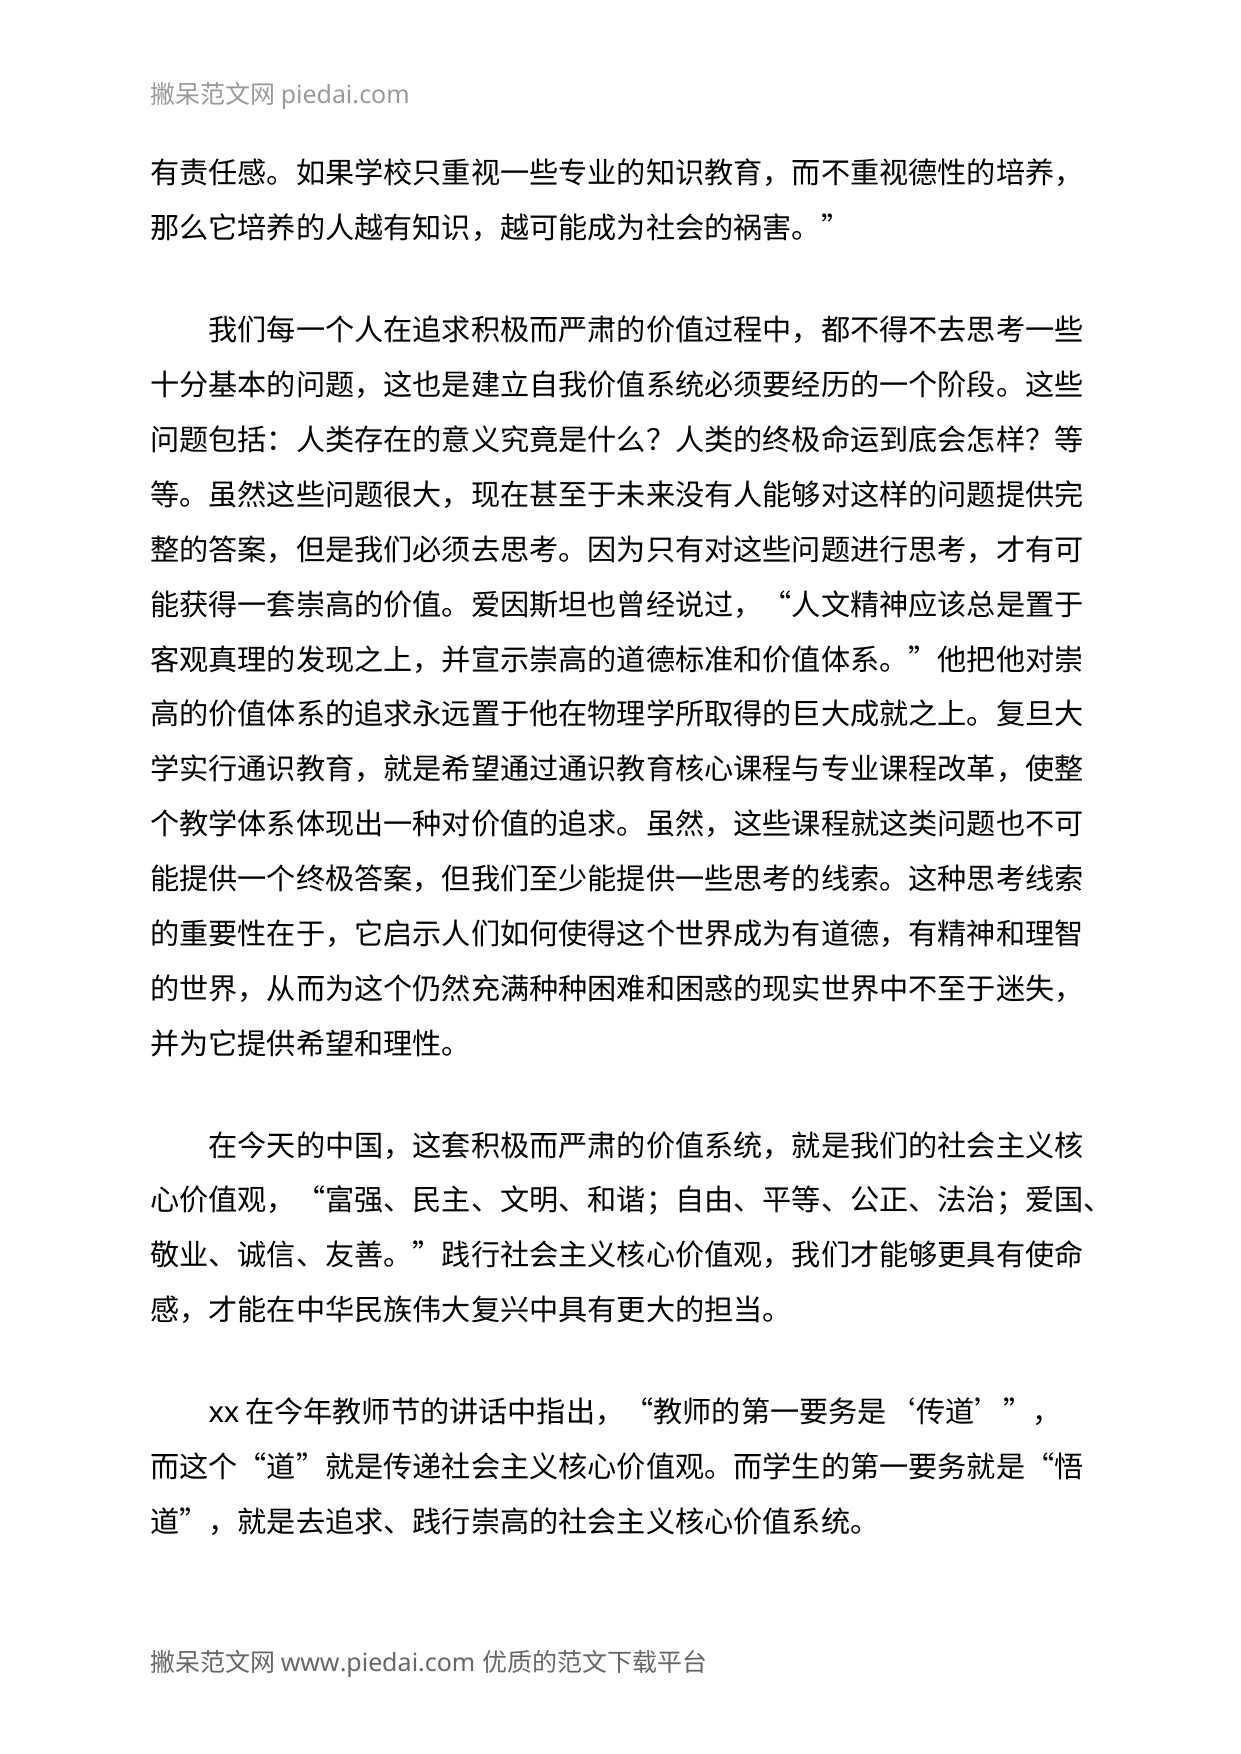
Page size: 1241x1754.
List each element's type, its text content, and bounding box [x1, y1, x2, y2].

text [150, 150, 1090, 247]
text xx在今年教师节的讲话中指出，“教师的第一要务是‘传道’”，而这个“道”就是传递社会主义核心价值观。而学生的第一要务就是“悟道”，就是去追求、践行崇高的社会主义核心价值系统。 [150, 1388, 1090, 1541]
text 在今天的中国，这套积极而严肃的价值系统，就是我们的社会主义核心价值观，“富强、民主、文明、和谐；自由、平等、公正、法治；爱国、敬业、诚信、友善。”践行社会主义核心价值观，我们才能够更具有使命感，才能在中华民族伟大复兴中具有更大的担当。 [150, 1122, 1090, 1329]
text 我们每一个人在追求积极而严肃的价值过程中，都不得不去思考一些十分基本的问题，这也是建立自我价值系统必须要经历的一个阶段。这些问题包括：人类存在的意义究竟是什么？人类的终极命运到底会怎样？等等。虽然这些问题很大，现在甚至于未来没有人能够对这样的问题提供完整的答案，但是我们必须去思考。因为只有对这些问题进行思考，才有可能获得一套崇高的价值。爱因斯坦也曾经说过，“人文精神应该总是置于客观真理的发现之上，并宣示崇高的道德标准和价值体系。”他把他对崇高的价值体系的追求永远置于他在物理学所取得的巨大成就之上。复旦大学实行通识教育，就是希望通过通识教育核心课程与专业课程改革，使整个教学体系体现出一种对价值的追求。虽然，这些课程就这类问题也不可能提供一个终极答案，但我们至少能提供一些思考的线索。这种思考线索的重要性在于，它启示人们如何使得这个世界成为有道德，有精神和理智的世界，从而为这个仍然充满种种困难和困惑的现实世界中不至于迷失，并为它提供希望和理性。 [150, 307, 1090, 1063]
